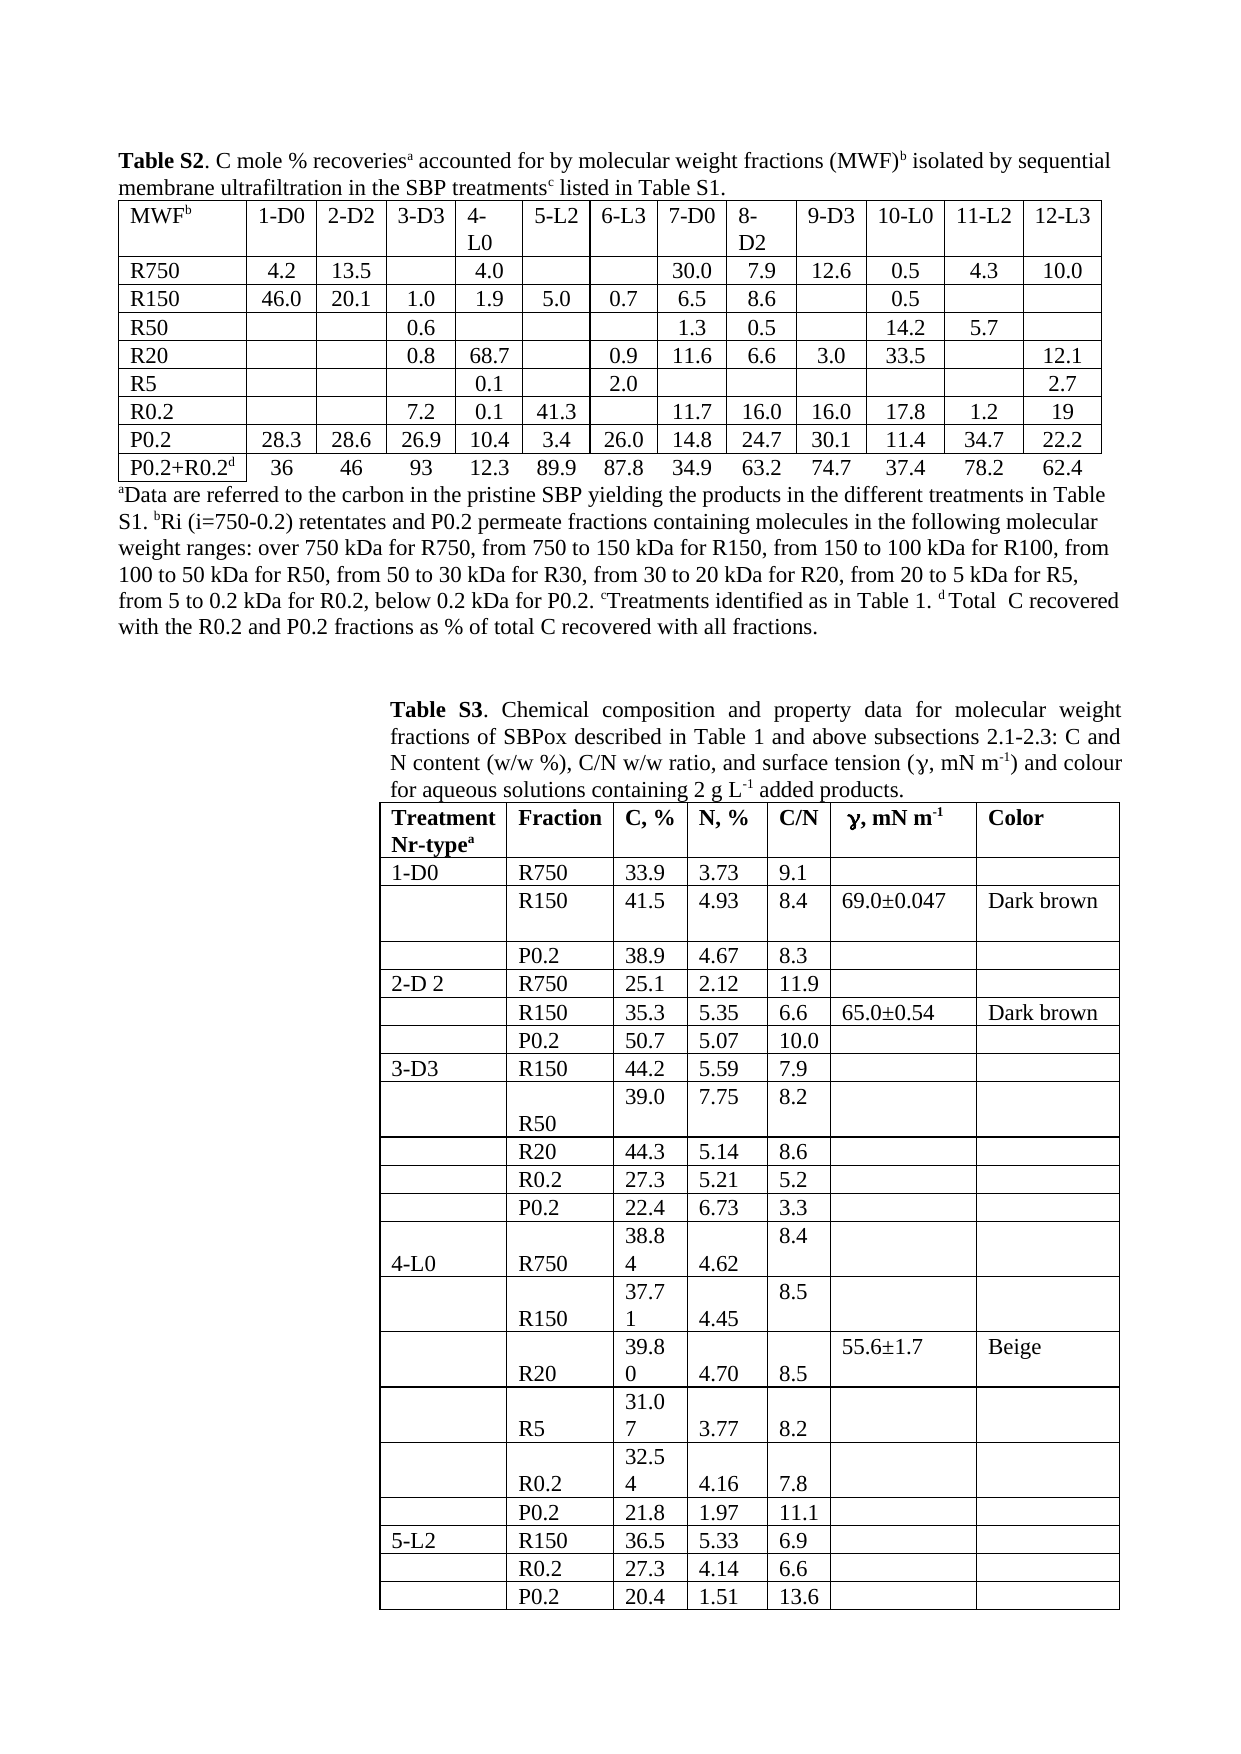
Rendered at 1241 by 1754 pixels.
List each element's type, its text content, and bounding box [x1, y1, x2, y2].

table_cell 33.9 [614, 858, 687, 885]
table_cell 5.21 [688, 1166, 767, 1193]
table_cell 46 [316, 454, 386, 481]
table_cell [387, 257, 455, 284]
table_cell 65.0±0.54 [831, 998, 976, 1025]
table_cell 2.0 [591, 369, 657, 396]
table_cell 7.8 [768, 1443, 830, 1497]
table_cell 20.1 [317, 285, 386, 312]
table_cell 8.4 [768, 1222, 830, 1276]
text Table S3. Chemical composition and property data for molecular weight fractions of SBPox described in Table 1 and above subsections 2.1-2.3: C and N content (w/w %), C/N w/w ratio, and surface tension (, mN m-1) and colour for aqueous solutions containing 2 g L-1 added products. [390, 697, 1122, 802]
table_cell 7.75 [688, 1082, 767, 1136]
table_cell 28.6 [317, 425, 386, 452]
table_cell R150 [119, 285, 246, 312]
table_cell 37.71 [614, 1277, 687, 1331]
table_cell [977, 1277, 1119, 1331]
table_cell [381, 1138, 506, 1164]
table_cell P0.2 [507, 1498, 613, 1525]
table_cell 4.3 [945, 257, 1023, 284]
table_cell R0.2 [507, 1443, 613, 1497]
table_cell [977, 1388, 1119, 1442]
table_cell 6.9 [768, 1526, 830, 1553]
table_cell 3.4 [523, 425, 589, 452]
table_cell 10.0 [768, 1026, 830, 1053]
table_cell [831, 1054, 976, 1081]
table_cell Dark brown [977, 886, 1119, 941]
table_cell 6.6 [727, 341, 796, 368]
table_cell [831, 1498, 976, 1525]
table_cell 3.73 [688, 858, 767, 885]
table_cell 8.3 [768, 942, 830, 969]
table_header 3-D3 [387, 201, 455, 256]
table_cell [831, 1582, 976, 1609]
table_cell R50 [507, 1082, 613, 1136]
table_cell P0.2 [507, 1582, 613, 1609]
table_cell 87.8 [590, 454, 657, 481]
table_cell 14.2 [867, 313, 944, 340]
table_cell 11.7 [658, 397, 726, 424]
table_cell [977, 1082, 1119, 1136]
table_cell 0.1 [456, 369, 522, 396]
table_cell 27.3 [614, 1554, 687, 1581]
table_cell [591, 257, 657, 284]
table_cell [831, 1026, 976, 1053]
table_cell 1.3 [658, 313, 726, 340]
table_cell [727, 369, 796, 396]
table_cell 11.9 [768, 970, 830, 997]
table_header Fraction [507, 803, 613, 857]
table_cell 16.0 [727, 397, 796, 424]
table_cell 30.1 [797, 425, 866, 452]
table_cell 13.6 [768, 1582, 830, 1609]
table_cell 4.93 [688, 886, 767, 941]
table_cell P0.2 [507, 1194, 613, 1221]
table_cell 0.5 [727, 313, 796, 340]
table_header Color [977, 803, 1119, 857]
table_cell 11.6 [658, 341, 726, 368]
table_cell [797, 313, 866, 340]
table_header 10-L0 [867, 201, 944, 256]
table_cell [797, 369, 866, 396]
table_cell [381, 1026, 506, 1053]
table_cell [381, 1554, 506, 1581]
table_cell 5.2 [768, 1166, 830, 1193]
table_cell 22.2 [1024, 425, 1101, 452]
table_cell 36 [247, 454, 316, 481]
table_header 6-L3 [591, 201, 657, 256]
table_header 11-L2 [945, 201, 1023, 256]
table_cell 21.8 [614, 1498, 687, 1525]
table_cell [317, 369, 386, 396]
table_cell 10.4 [456, 425, 522, 452]
table_cell 4.2 [247, 257, 316, 284]
table_header 5-L2 [523, 201, 589, 256]
table_cell [381, 1582, 506, 1609]
table_cell 30.0 [658, 257, 726, 284]
table_cell [247, 369, 316, 396]
table_cell 8.5 [768, 1332, 830, 1386]
text Table S2. C mole % recoveriesa accounted for by molecular weight fractions (MWF)b isolated by sequential membrane ultrafiltration in the SBP treatmentsc listed in Table S1. [118, 148, 1122, 200]
table_cell 1.0 [387, 285, 455, 312]
table_cell R750 [507, 1222, 613, 1276]
table_cell 38.9 [614, 942, 687, 969]
table_cell 0.5 [867, 257, 944, 284]
table_cell [317, 341, 386, 368]
table_cell 46.0 [247, 285, 316, 312]
table_header C/N [768, 803, 830, 857]
table_cell 62.4 [1023, 454, 1102, 481]
table_cell 0.9 [591, 341, 657, 368]
table_cell [523, 341, 589, 368]
table_cell 9.1 [768, 858, 830, 885]
table_cell [247, 341, 316, 368]
table_cell 12.3 [456, 454, 523, 481]
table_cell R150 [507, 1526, 613, 1553]
table_cell 8.4 [768, 886, 830, 941]
table_cell [591, 397, 657, 424]
table_cell 6.6 [768, 998, 830, 1025]
table_cell [831, 1526, 976, 1553]
table_cell 33.5 [867, 341, 944, 368]
table_header 2-D2 [317, 201, 386, 256]
table_cell 8.6 [768, 1138, 830, 1164]
table_cell 34.9 [657, 454, 727, 481]
table_cell [387, 369, 455, 396]
table_cell 11.4 [867, 425, 944, 452]
table_cell [831, 1222, 976, 1276]
table_header , mN m-1 [831, 803, 976, 857]
table_cell R750 [119, 257, 246, 284]
table_cell 55.6±1.7 [831, 1332, 976, 1386]
table_cell [1024, 285, 1101, 312]
table_cell [381, 942, 506, 969]
table_cell [381, 1082, 506, 1136]
table_cell [867, 369, 944, 396]
table_cell 41.5 [614, 886, 687, 941]
table_cell 8.5 [768, 1277, 830, 1331]
table_cell 10.0 [1024, 257, 1101, 284]
table_cell R0.2 [507, 1166, 613, 1193]
table_cell 28.3 [247, 425, 316, 452]
table_cell 20.4 [614, 1582, 687, 1609]
table_cell 50.7 [614, 1026, 687, 1053]
table_cell 1-D0 [381, 858, 506, 885]
table_cell 31.07 [614, 1388, 687, 1442]
table_cell [977, 1138, 1119, 1164]
table_cell [831, 1388, 976, 1442]
table_cell R0.2 [507, 1554, 613, 1581]
table_header Treatment Nr-typea [381, 803, 506, 857]
table_cell [977, 1582, 1119, 1609]
table_cell 5.33 [688, 1526, 767, 1553]
table_cell 4.62 [688, 1222, 767, 1276]
table_cell [831, 1554, 976, 1581]
table_header 4-L0 [456, 201, 522, 256]
table_cell [523, 257, 589, 284]
table_cell 8.6 [727, 285, 796, 312]
table_cell 0.5 [867, 285, 944, 312]
table_cell [977, 858, 1119, 885]
table_cell 34.7 [945, 425, 1023, 452]
text aData are referred to the carbon in the pristine SBP yielding the products in the different treatments in Table S1. bRi (i=750-0.2) retentates and P0.2 permeate fractions containing molecules in the following molecular weight ranges: over 750 kDa for R750, from 750 to 150 kDa for R150, from 150 to 100 kDa for R100, from 100 to 50 kDa for R50, from 50 to 30 kDa for R30, from 30 to 20 kDa for R20, from 20 to 5 kDa for R5, from 5 to 0.2 kDa for R0.2, below 0.2 kDa for P0.2. cTreatments identified as in Table 1. d Total C recovered with the R0.2 and P0.2 fractions as % of total C recovered with all fractions. [118, 482, 1122, 640]
table_cell 44.3 [614, 1138, 687, 1164]
table_cell [381, 886, 506, 941]
table_cell 0.1 [456, 397, 522, 424]
table_cell P0.2+R0.2d [119, 454, 246, 481]
table_cell [977, 1194, 1119, 1221]
table_cell 69.0±0.047 [831, 886, 976, 941]
table_cell [381, 1498, 506, 1525]
table_cell 39.80 [614, 1332, 687, 1386]
table_cell [523, 313, 589, 340]
table_cell R150 [507, 1277, 613, 1331]
table_cell R150 [507, 1054, 613, 1081]
table_cell [945, 341, 1023, 368]
table_header 8-D2 [727, 201, 796, 256]
table_cell [247, 397, 316, 424]
table_cell R5 [119, 369, 246, 396]
table_cell [1024, 313, 1101, 340]
table_cell 63.2 [727, 454, 796, 481]
table_cell [831, 1138, 976, 1164]
table_cell [831, 942, 976, 969]
table_cell 3.0 [797, 341, 866, 368]
table_cell 6.73 [688, 1194, 767, 1221]
table_cell [945, 285, 1023, 312]
table_cell 35.3 [614, 998, 687, 1025]
table_cell 6.5 [658, 285, 726, 312]
table_cell 7.9 [727, 257, 796, 284]
table_cell 11.1 [768, 1498, 830, 1525]
table_cell [831, 1277, 976, 1331]
table_cell 32.54 [614, 1443, 687, 1497]
table_cell Dark brown [977, 998, 1119, 1025]
table_cell 25.1 [614, 970, 687, 997]
table_cell 68.7 [456, 341, 522, 368]
table_cell [658, 369, 726, 396]
table_cell 2.7 [1024, 369, 1101, 396]
table_cell 39.0 [614, 1082, 687, 1136]
table_cell 7.2 [387, 397, 455, 424]
table_cell 36.5 [614, 1526, 687, 1553]
table_cell R0.2 [119, 397, 246, 424]
table_cell 26.0 [591, 425, 657, 452]
table_cell P0.2 [507, 942, 613, 969]
table_cell 12.1 [1024, 341, 1101, 368]
table_cell 1.2 [945, 397, 1023, 424]
table_cell 1.97 [688, 1498, 767, 1525]
table_cell 3.3 [768, 1194, 830, 1221]
table_cell [247, 313, 316, 340]
table_cell [523, 369, 589, 396]
table_cell [381, 1194, 506, 1221]
table_cell [381, 1277, 506, 1331]
table_cell 38.84 [614, 1222, 687, 1276]
table_cell 8.2 [768, 1388, 830, 1442]
table_cell 5.35 [688, 998, 767, 1025]
table_cell 3.77 [688, 1388, 767, 1442]
table_cell 4.0 [456, 257, 522, 284]
table_cell 8.2 [768, 1082, 830, 1136]
table_header 7-D0 [658, 201, 726, 256]
table_cell [977, 1498, 1119, 1525]
table_cell [831, 1194, 976, 1221]
table_cell [797, 285, 866, 312]
table_cell 4.14 [688, 1554, 767, 1581]
table_cell [831, 970, 976, 997]
table_cell 74.7 [796, 454, 866, 481]
table_cell [591, 313, 657, 340]
table_cell P0.2 [507, 1026, 613, 1053]
table_cell [381, 1388, 506, 1442]
table_cell 5.0 [523, 285, 589, 312]
table_cell R20 [507, 1138, 613, 1164]
table_cell 6.6 [768, 1554, 830, 1581]
table_cell [381, 1166, 506, 1193]
table_cell 4.70 [688, 1332, 767, 1386]
table_cell [977, 942, 1119, 969]
table_cell 19 [1024, 397, 1101, 424]
table_cell R20 [507, 1332, 613, 1386]
table_cell 41.3 [523, 397, 589, 424]
table_cell 89.9 [523, 454, 590, 481]
table_cell [977, 1554, 1119, 1581]
table_cell 0.8 [387, 341, 455, 368]
table_cell 13.5 [317, 257, 386, 284]
table_cell [977, 1166, 1119, 1193]
table_header 12-L3 [1024, 201, 1101, 256]
table_cell 5-L2 [381, 1526, 506, 1553]
table_cell R750 [507, 858, 613, 885]
table_cell 2-D 2 [381, 970, 506, 997]
table_cell 0.6 [387, 313, 455, 340]
table_cell 2.12 [688, 970, 767, 997]
table_cell 1.51 [688, 1582, 767, 1609]
table_cell [381, 1443, 506, 1497]
table_cell 44.2 [614, 1054, 687, 1081]
table_cell [977, 1526, 1119, 1553]
table_cell [381, 998, 506, 1025]
table_cell 16.0 [797, 397, 866, 424]
table_cell 14.8 [658, 425, 726, 452]
table_cell R750 [507, 970, 613, 997]
table_cell 7.9 [768, 1054, 830, 1081]
table_cell Beige [977, 1332, 1119, 1386]
table_cell [831, 858, 976, 885]
table_cell [977, 1054, 1119, 1081]
table_cell R50 [119, 313, 246, 340]
table_header C, % [614, 803, 687, 857]
table_cell [831, 1443, 976, 1497]
table_cell R150 [507, 998, 613, 1025]
table_cell 24.7 [727, 425, 796, 452]
table_cell 93 [386, 454, 456, 481]
table_cell R5 [507, 1388, 613, 1442]
table_cell 4.67 [688, 942, 767, 969]
table_cell [381, 1332, 506, 1386]
table_cell 5.7 [945, 313, 1023, 340]
table_cell 4.16 [688, 1443, 767, 1497]
table_cell 17.8 [867, 397, 944, 424]
table_cell R150 [507, 886, 613, 941]
table_cell 5.07 [688, 1026, 767, 1053]
table_header 9-D3 [797, 201, 866, 256]
table_cell 37.4 [866, 454, 944, 481]
table_cell [831, 1082, 976, 1136]
table_cell 27.3 [614, 1166, 687, 1193]
table_cell 26.9 [387, 425, 455, 452]
table_cell 4-L0 [381, 1222, 506, 1276]
table_cell [317, 313, 386, 340]
table_cell 0.7 [591, 285, 657, 312]
table_cell [831, 1166, 976, 1193]
table_cell 5.14 [688, 1138, 767, 1164]
table_cell [977, 1026, 1119, 1053]
table_cell 22.4 [614, 1194, 687, 1221]
table_cell 12.6 [797, 257, 866, 284]
table_cell [456, 313, 522, 340]
table_cell [977, 1222, 1119, 1276]
table_cell 4.45 [688, 1277, 767, 1331]
table_cell [977, 1443, 1119, 1497]
table_cell [945, 369, 1023, 396]
table_header N, % [688, 803, 767, 857]
table_cell 3-D3 [381, 1054, 506, 1081]
table_cell [977, 970, 1119, 997]
table_cell 1.9 [456, 285, 522, 312]
table_header 1-D0 [247, 201, 316, 256]
table_cell R20 [119, 341, 246, 368]
table_cell 78.2 [945, 454, 1023, 481]
table_cell 5.59 [688, 1054, 767, 1081]
table_cell [317, 397, 386, 424]
table_cell P0.2 [119, 425, 246, 452]
table_header MWFb [119, 201, 246, 256]
